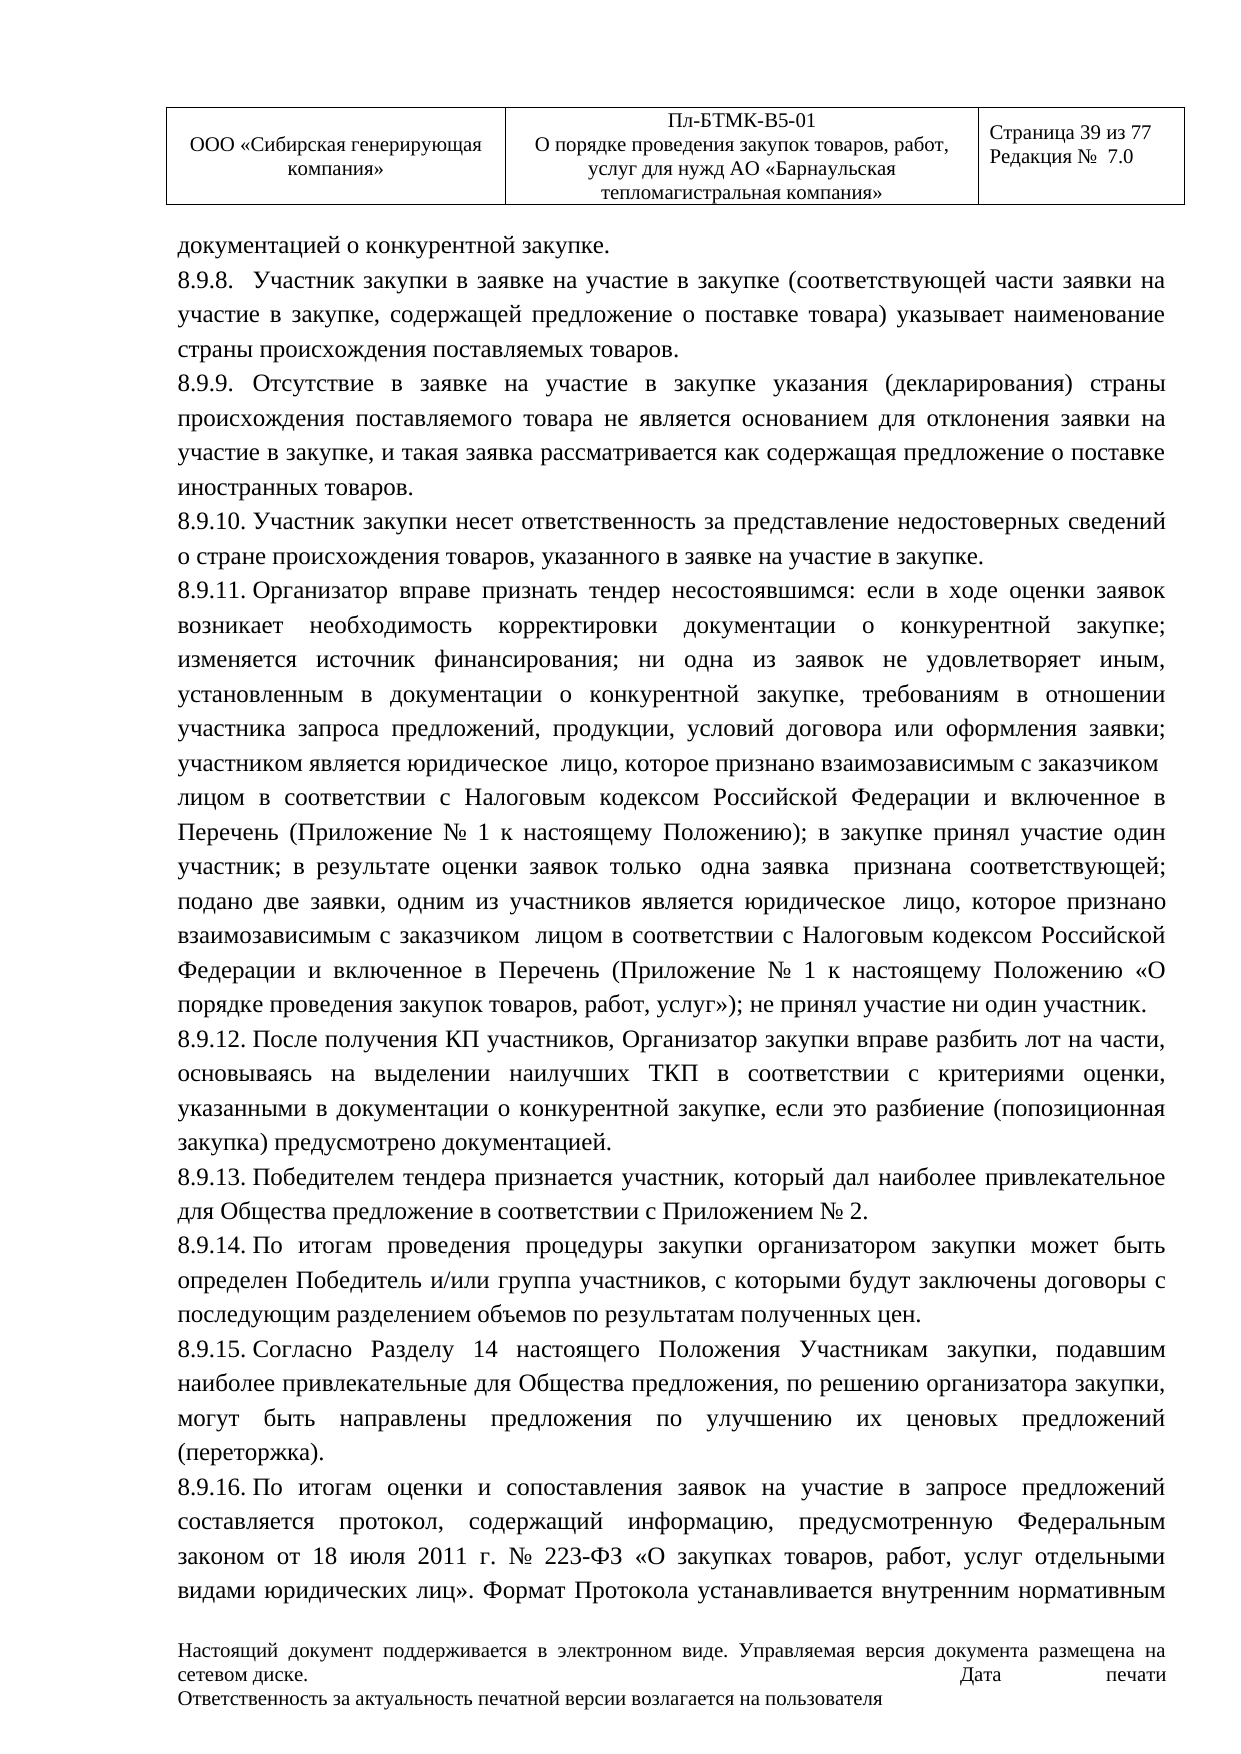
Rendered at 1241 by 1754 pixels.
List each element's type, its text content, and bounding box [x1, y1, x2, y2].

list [177, 231, 1166, 259]
list Победителем тендера признается участник, который дал наиболее привлекательное для Общества предложение в соответствии с Приложением № 2. [177, 1162, 1166, 1225]
list Участник закупки несет ответственность за представление недостоверных сведений о стране происхождения товаров, указанного в заявке на участие в закупке. [177, 506, 1166, 570]
list По итогам проведения процедуры закупки организатором закупки может быть определен Победитель и/или группа участников, с которыми будут заключены договоры с последующим разделением объемов по результатам полученных цен. [177, 1231, 1166, 1328]
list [177, 1472, 1166, 1604]
list После получения КП участников, Организатор закупки вправе разбить лот на части, основываясь на выделении наилучших ТКП в соответствии с критериями оценки, указанными в документации о конкурентной закупке, если это разбиение (попозиционная закупка) предусмотрено документацией. [177, 1024, 1166, 1156]
list Организатор вправе признать тендер несостоявшимся: если в ходе оценки заявок возникает необходимость корректировки документации о конкурентной закупке; изменяется источник финансирования; ни одна из заявок не удовлетворяет иным, установленным в документации о конкурентной закупке, требованиям в отношении участника запроса предложений, продукции, условий договора или оформления заявки; участником является юридическое лицо, которое признано взаимозависимым с заказчиком лицом в соответствии с Налоговым кодексом Российской Федерации и включенное в Перечень (Приложение № 1 к настоящему Положению); в закупке принял участие один участник; в результате оценки заявок только одна заявка признана соответствующей; подано две заявки, одним из участников является юридическое лицо, которое признано взаимозависимым с заказчиком лицом в соответствии с Налоговым кодексом Российской Федерации и включенное в Перечень (Приложение № 1 к настоящему Положению «О порядке проведения закупок товаров, работ, услуг»); не принял участие ни один участник. [177, 575, 1166, 1018]
list Согласно Разделу 14 настоящего Положения Участникам закупки, подавшим наиболее привлекательные для Общества предложения, по решению организатора закупки, могут быть направлены предложения по улучшению их ценовых предложений (переторжка). [177, 1334, 1166, 1466]
list Отсутствие в заявке на участие в закупке указания (декларирования) страны происхождения поставляемого товара не является основанием для отклонения заявки на участие в закупке, и такая заявка рассматривается как содержащая предложение о поставке иностранных товаров. [177, 368, 1166, 501]
list Участник закупки в заявке на участие в закупке (соответствующей части заявки на участие в закупке, содержащей предложение о поставке товара) указывает наименование страны происхождения поставляемых товаров. [177, 265, 1166, 363]
